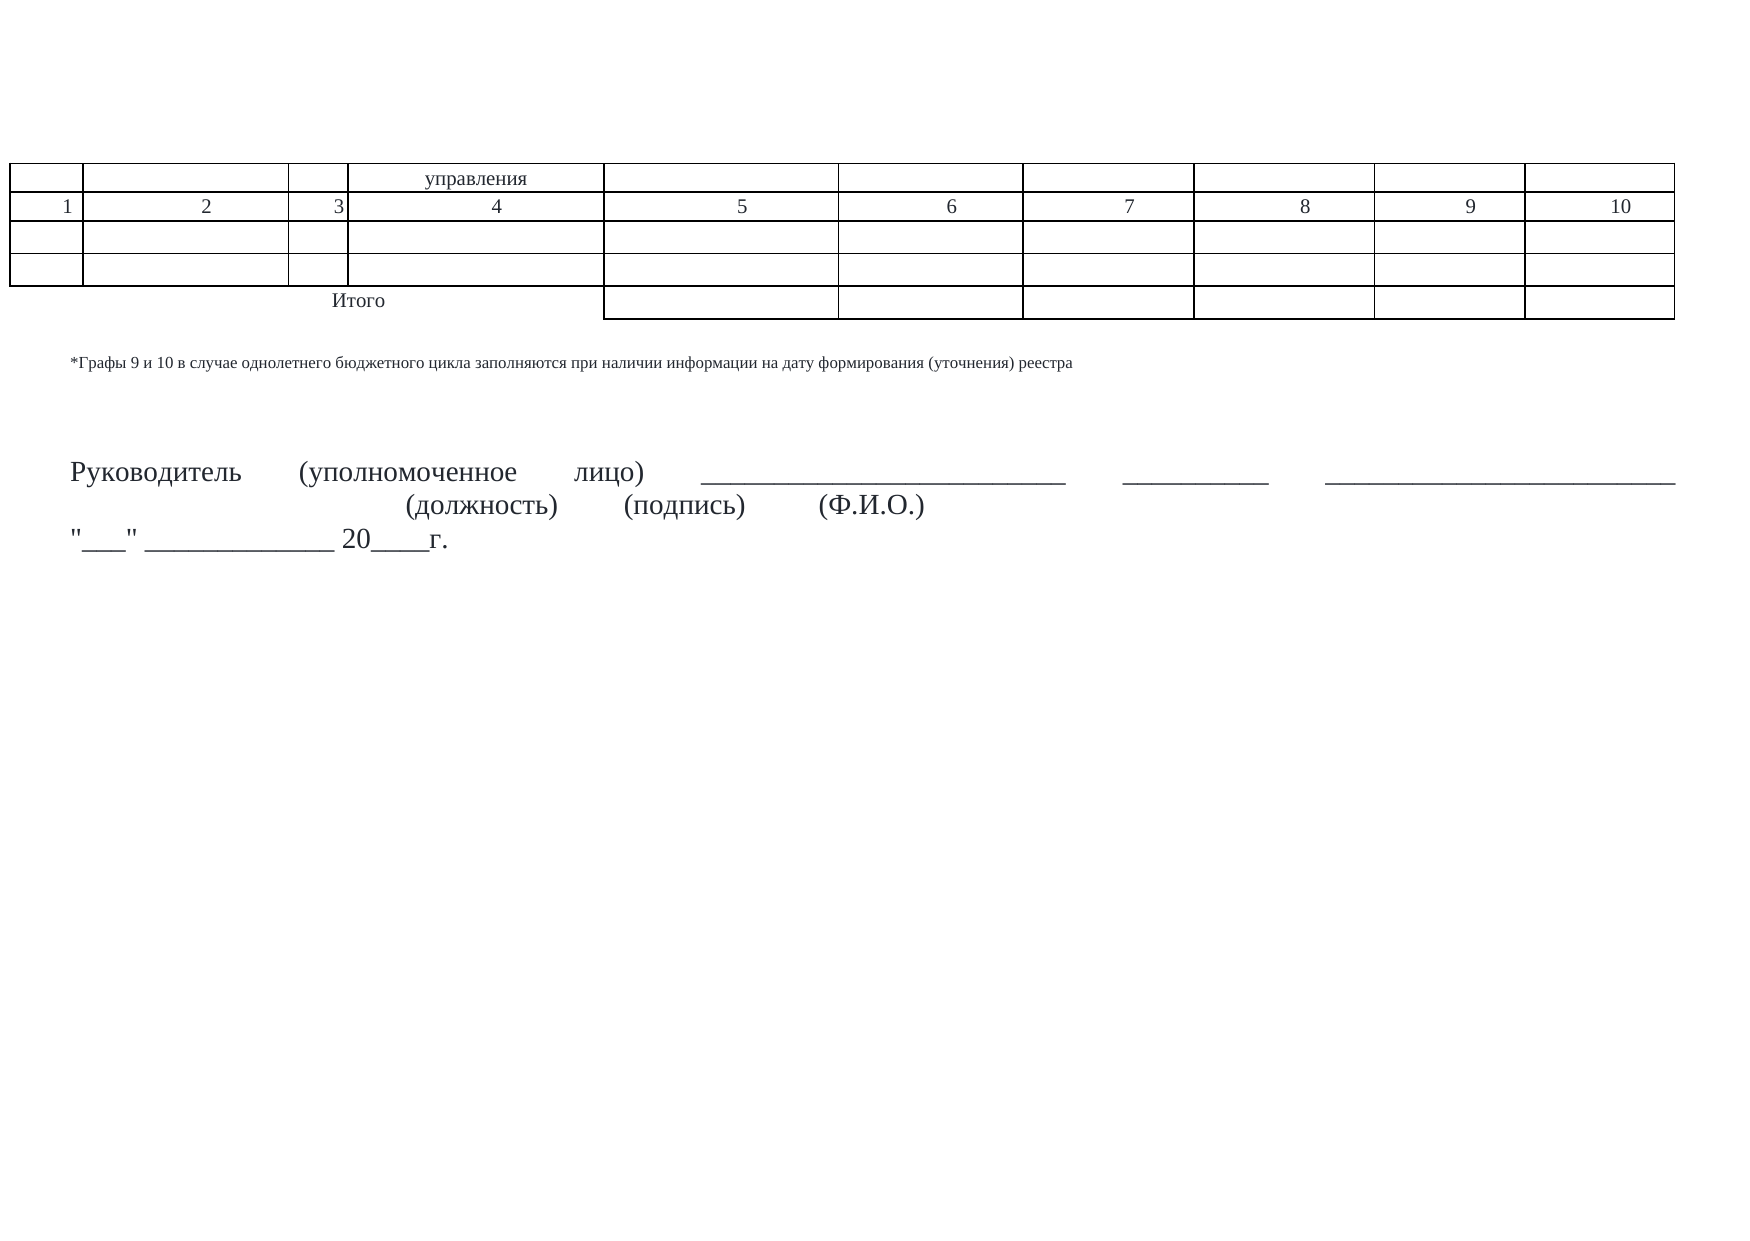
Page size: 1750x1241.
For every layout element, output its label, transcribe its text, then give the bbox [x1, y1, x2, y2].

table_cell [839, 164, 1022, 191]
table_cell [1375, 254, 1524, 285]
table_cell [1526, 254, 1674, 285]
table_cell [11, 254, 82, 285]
text Руководитель (уполномоченное лицо) _________________________ __________ ________________________ (должность) (подпись) (Ф.И.О.) [12, 454, 1676, 521]
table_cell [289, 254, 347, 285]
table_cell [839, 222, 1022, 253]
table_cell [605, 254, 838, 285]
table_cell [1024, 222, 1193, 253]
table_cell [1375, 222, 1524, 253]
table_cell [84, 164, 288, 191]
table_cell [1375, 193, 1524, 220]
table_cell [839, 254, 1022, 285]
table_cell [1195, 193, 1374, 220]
text "___" _____________ 20____г. [12, 521, 1676, 554]
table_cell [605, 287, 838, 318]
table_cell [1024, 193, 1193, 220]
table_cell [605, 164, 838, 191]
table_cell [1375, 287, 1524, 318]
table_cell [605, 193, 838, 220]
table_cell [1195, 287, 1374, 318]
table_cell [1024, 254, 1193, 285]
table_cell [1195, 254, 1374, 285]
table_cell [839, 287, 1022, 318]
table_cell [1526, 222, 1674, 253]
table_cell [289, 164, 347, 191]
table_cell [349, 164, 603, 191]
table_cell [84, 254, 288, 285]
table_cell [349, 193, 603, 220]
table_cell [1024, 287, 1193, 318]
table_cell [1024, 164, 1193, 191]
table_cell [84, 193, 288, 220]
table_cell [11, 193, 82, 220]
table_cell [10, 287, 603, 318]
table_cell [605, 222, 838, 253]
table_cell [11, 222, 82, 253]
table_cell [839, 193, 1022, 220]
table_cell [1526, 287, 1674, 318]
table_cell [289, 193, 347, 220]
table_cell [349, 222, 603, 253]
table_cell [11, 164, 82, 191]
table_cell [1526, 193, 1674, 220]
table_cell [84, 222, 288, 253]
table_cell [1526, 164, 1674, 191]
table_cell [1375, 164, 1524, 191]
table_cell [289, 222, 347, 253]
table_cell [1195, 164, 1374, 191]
text *Графы 9 и 10 в случае однолетнего бюджетного цикла заполняются при наличии информации на дату формирования (уточнения) реестра [12, 353, 1676, 387]
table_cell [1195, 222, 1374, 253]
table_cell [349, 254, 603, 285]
